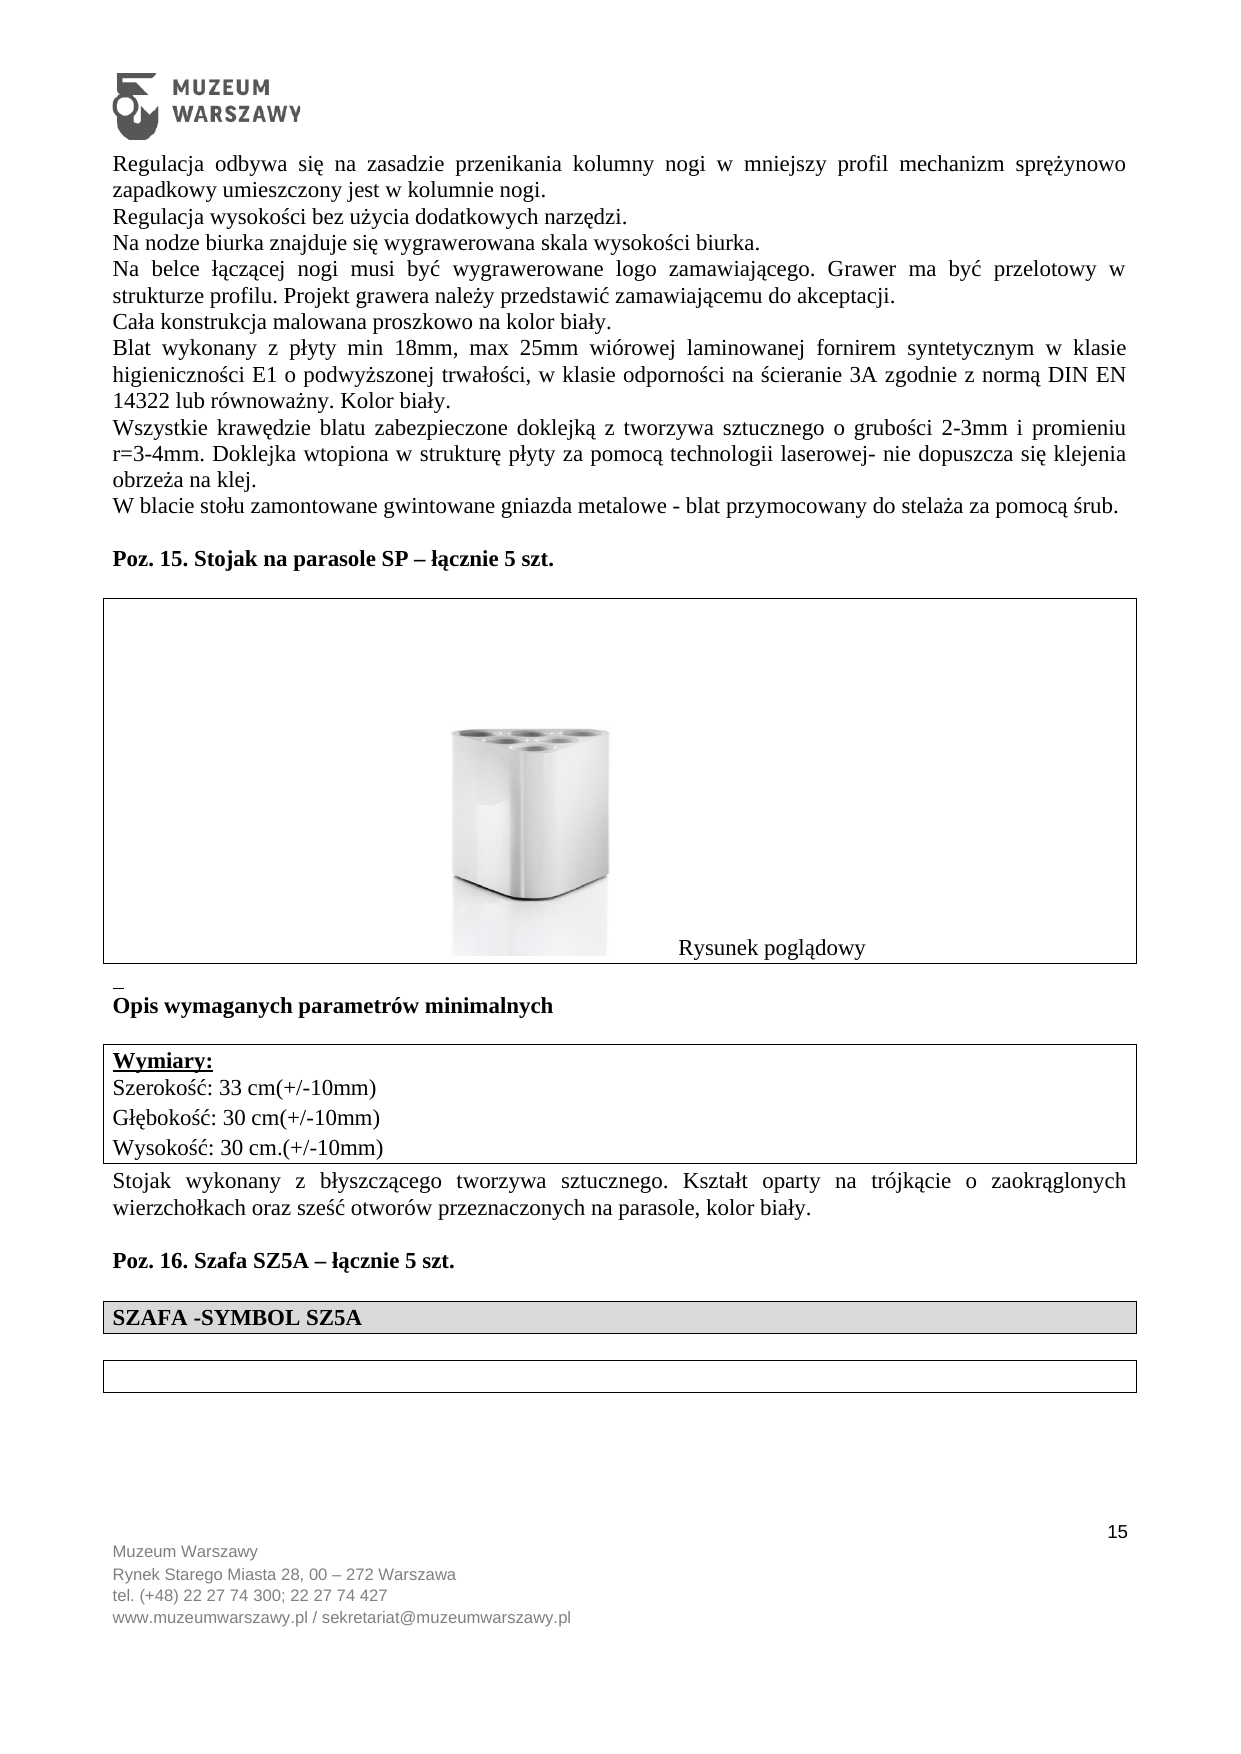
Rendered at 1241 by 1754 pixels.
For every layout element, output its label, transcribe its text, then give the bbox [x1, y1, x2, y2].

text Regulacja wysokości bez użycia dodatkowych narzędzi. [112, 203, 1128, 229]
picture [374, 601, 678, 956]
text Na belce łączącej nogi musi być wygrawerowane logo zamawiającego. Grawer ma być przelotowy w strukturze profilu. Projekt grawera należy przedstawić zamawiającemu do akceptacji. [112, 255, 1128, 308]
text Na nodze biurka znajduje się wygrawerowana skala wysokości biurka. [112, 229, 1128, 255]
text Wysokość: 30 cm.(+/-10mm) [104, 1131, 1136, 1163]
text SZAFA -SYMBOL SZ5A [104, 1302, 1136, 1333]
text Stojak wykonany z błyszczącego tworzywa sztucznego. Kształt oparty na trójkącie o zaokrąglonych wierzchołkach oraz sześć otworów przeznaczonych na parasole, kolor biały. [112, 1168, 1128, 1220]
text W blacie stołu zamontowane gwintowane gniazda metalowe - blat przymocowany do stelaża za pomocą śrub. [112, 493, 1128, 519]
text Wymiary: [104, 1045, 1136, 1074]
text Cała konstrukcja malowana proszkowo na kolor biały. [112, 308, 1128, 334]
text Głębokość: 30 cm(+/-10mm) [104, 1101, 1136, 1130]
text Blat wykonany z płyty min 18mm, max 25mm wiórowej laminowanej fornirem syntetycznym w klasie higieniczności E1 o podwyższonej trwałości, w klasie odporności na ścieranie 3A zgodnie z normą DIN EN 14322 lub równoważny. Kolor biały. [112, 334, 1128, 413]
text Poz. 15. Stojak na parasole SP – łącznie 5 szt. [112, 545, 1128, 572]
text Poz. 16. Szafa SZ5A – łącznie 5 szt. [112, 1247, 1128, 1273]
text Szerokość: 33 cm(+/-10mm) [112, 1074, 1128, 1100]
text Regulacja odbywa się na zasadzie przenikania kolumny nogi w mniejszy profil mechanizm sprężynowo zapadkowy umieszczony jest w kolumnie nogi. [112, 150, 1128, 203]
text Opis wymaganych parametrów minimalnych [112, 992, 1128, 1018]
text Wszystkie krawędzie blatu zabezpieczone doklejką z tworzywa sztucznego o grubości 2-3mm i promieniu r=3-4mm. Doklejka wtopiona w strukturę płyty za pomocą technologii laserowej- nie dopuszcza się klejenia obrzeża na klej. [112, 413, 1128, 493]
